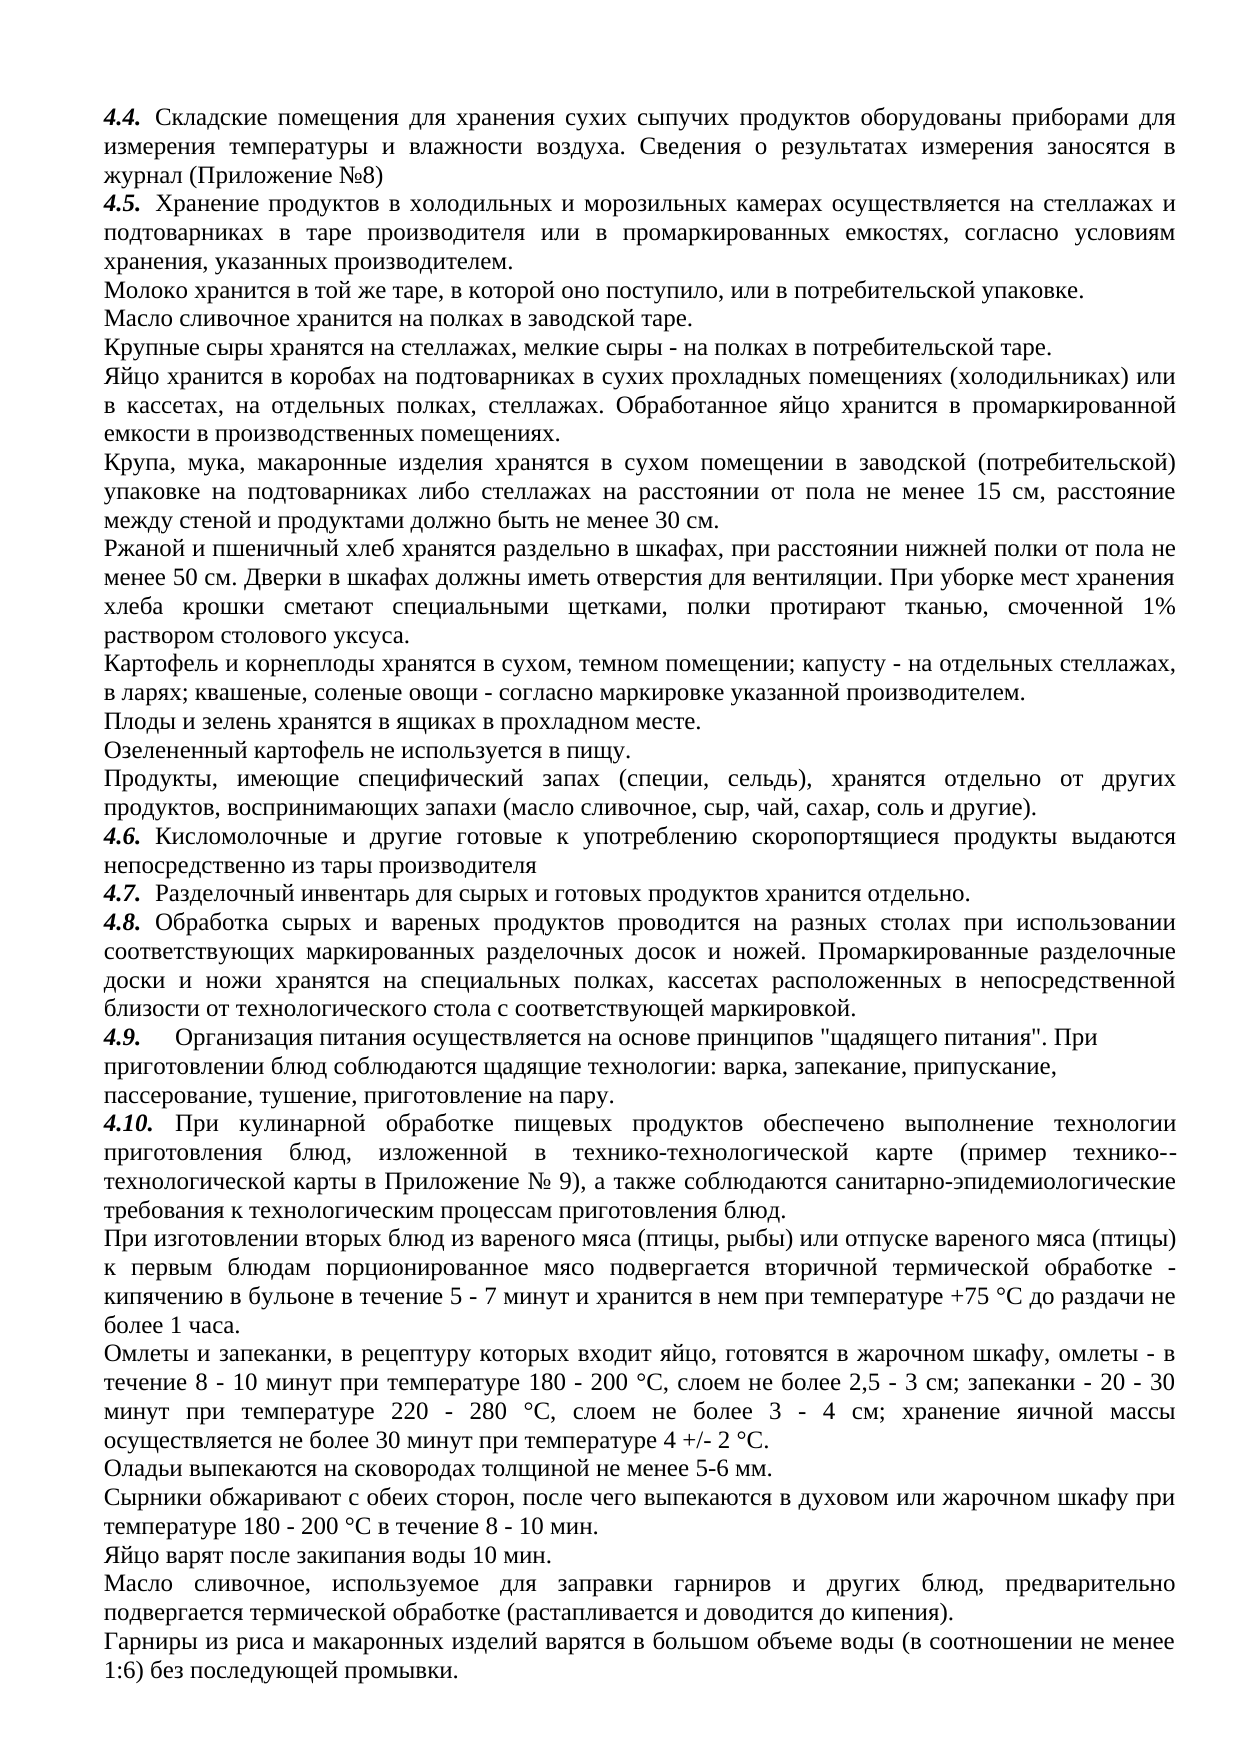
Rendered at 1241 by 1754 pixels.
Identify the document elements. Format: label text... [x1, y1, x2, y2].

text Продукты, имеющие специфический запах (специи, сельдь), хранятся отдельно от других продуктов, воспринимающих запахи (масло сливочное, сыр, чай, сахар, соль и другие). [103, 763, 1177, 821]
text Озелененный картофель не используется в пищу. [103, 735, 1177, 763]
list Складские помещения для хранения сухих сыпучих продуктов оборудованы приборами для измерения температуры и влажности воздуха. Сведения о результатах измерения заносятся в журнал (Приложение №8) [103, 102, 1177, 188]
list При кулинарной обработке пищевых продуктов обеспечено выполнение технологии приготовления блюд, изложенной в технико-технологической карте (пример технико-технологической карты в Приложение № 9), а также соблюдаются санитарно-эпидемиологические требования к технологическим процессам приготовления блюд. [103, 1108, 1177, 1223]
text Молоко хранится в той же таре, в которой оно поступило, или в потребительской упаковке. [103, 275, 1177, 303]
text пассерование, тушение, приготовление на пару. [103, 1080, 1177, 1108]
text Плоды и зелень хранятся в ящиках в прохладном месте. [103, 706, 1177, 735]
text Гарниры из риса и макаронных изделий варятся в большом объеме воды (в соотношении не менее 1:6) без последующей промывки. [103, 1626, 1177, 1683]
text Яйцо хранится в коробах на подтоварниках в сухих прохладных помещениях (холодильниках) или в кассетах, на отдельных полках, стеллажах. Обработанное яйцо хранится в промаркированной емкости в производственных помещениях. [103, 361, 1177, 447]
list Кисломолочные и другие готовые к употреблению скоропортящиеся продукты выдаются непосредственно из тары производителя [103, 821, 1177, 878]
text Крупа, мука, макаронные изделия хранятся в сухом помещении в заводской (потребительской) упаковке на подтоварниках либо стеллажах на расстоянии от пола не менее 15 см, расстояние между стеной и продуктами должно быть не менее 30 см. [103, 447, 1177, 533]
list Обработка сырых и вареных продуктов проводится на разных столах при использовании соответствующих маркированных разделочных досок и ножей. Промаркированные разделочные доски и ножи хранятся на специальных полках, кассетах расположенных в непосредственной близости от технологического стола с соответствующей маркировкой. [103, 907, 1177, 1022]
list Разделочный инвентарь для сырых и готовых продуктов хранится отдельно. [103, 878, 1177, 907]
text Крупные сыры хранятся на стеллажах, мелкие сыры - на полках в потребительской таре. [103, 332, 1177, 361]
text Масло сливочное, используемое для заправки гарниров и других блюд, предварительно подвергается термической обработке (растапливается и доводится до кипения). [103, 1568, 1177, 1626]
text Омлеты и запеканки, в рецептуру которых входит яйцо, готовятся в жарочном шкафу, омлеты - в течение 8 - 10 минут при температуре 180 - 200 °C, слоем не более 2,5 - 3 см; запеканки - 20 - 30 минут при температуре 220 - 280 °C, слоем не более 3 - 4 см; хранение яичной массы осуществляется не более 30 минут при температуре 4 +/- 2 °C. [103, 1338, 1177, 1453]
text приготовлении блюд соблюдаются щадящие технологии: варка, запекание, припускание, [103, 1051, 1177, 1080]
text Картофель и корнеплоды хранятся в сухом, темном помещении; капусту - на отдельных стеллажах, в ларях; квашеные, соленые овощи - согласно маркировке указанной производителем. [103, 648, 1177, 706]
text Яйцо варят после закипания воды 10 мин. [103, 1540, 1177, 1568]
list Организация питания осуществляется на основе принципов "щадящего питания". При [175, 1022, 1177, 1051]
text Сырники обжаривают с обеих сторон, после чего выпекаются в духовом или жарочном шкафу при температуре 180 - 200 °C в течение 8 - 10 мин. [103, 1482, 1177, 1540]
text Масло сливочное хранится на полках в заводской таре. [103, 303, 1177, 332]
text При изготовлении вторых блюд из вареного мяса (птицы, рыбы) или отпуске вареного мяса (птицы) к первым блюдам порционированное мясо подвергается вторичной термической обработке - кипячению в бульоне в течение 5 - 7 минут и хранится в нем при температуре +75 °C до раздачи не более 1 часа. [103, 1223, 1177, 1338]
text Ржаной и пшеничный хлеб хранятся раздельно в шкафах, при расстоянии нижней полки от пола не менее 50 см. Дверки в шкафах должны иметь отверстия для вентиляции. При уборке мест хранения хлеба крошки сметают специальными щетками, полки протирают тканью, смоченной 1% раствором столового уксуса. [103, 533, 1177, 648]
list Хранение продуктов в холодильных и морозильных камерах осуществляется на стеллажах и подтоварниках в таре производителя или в промаркированных емкостях, согласно условиям хранения, указанных производителем. [103, 188, 1177, 275]
text Оладьи выпекаются на сковородах толщиной не менее 5-6 мм. [103, 1453, 1177, 1482]
